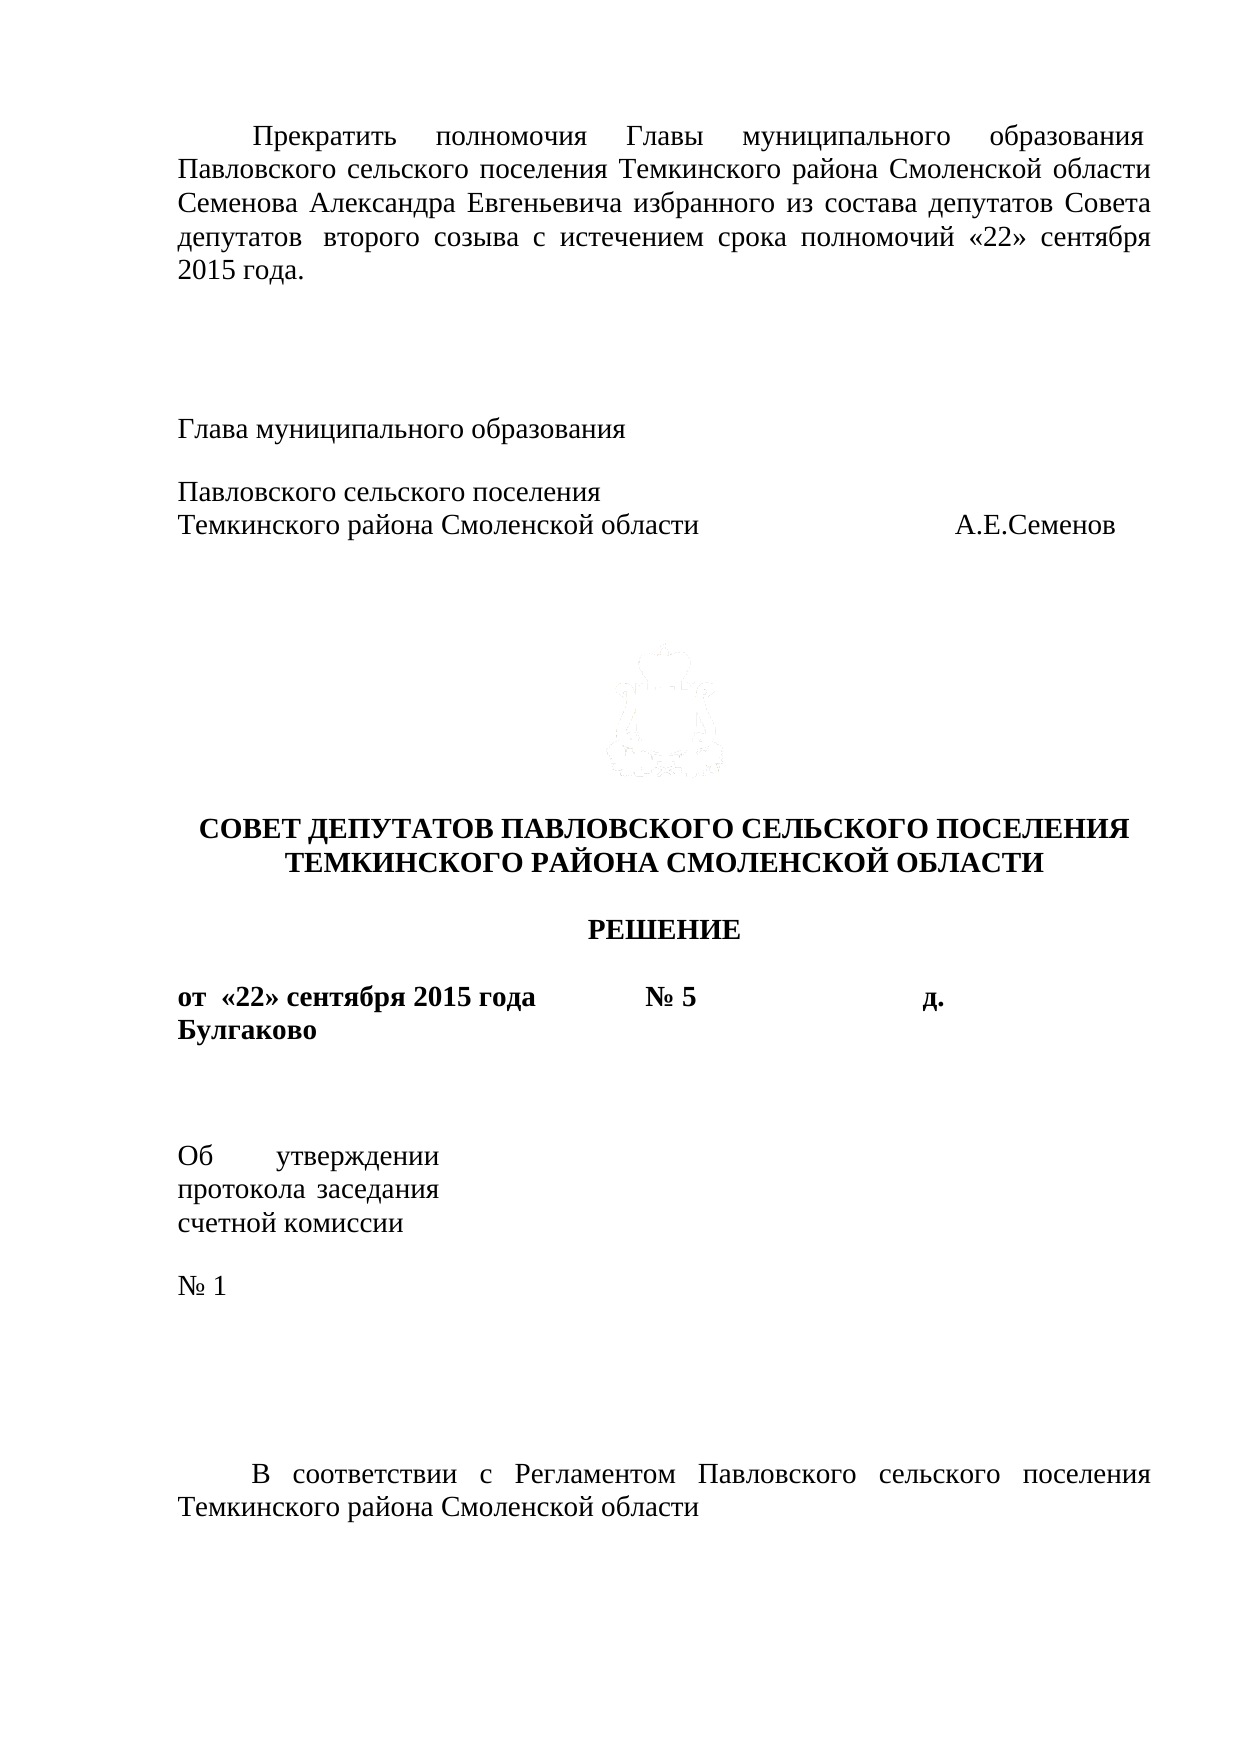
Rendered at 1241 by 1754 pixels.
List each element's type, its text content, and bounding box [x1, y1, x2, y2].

text Темкинского района Смоленской области А.Е.Семенов [177, 507, 1152, 541]
text Глава муниципального образования [177, 411, 1152, 445]
text СОВЕТ ДЕПУТАТОВ ПАВЛОВСКОГО СЕЛЬСКОГО ПОСЕЛЕНИЯ [177, 811, 1152, 845]
text Прекратить полномочия Главы муниципального образования Павловского сельского поселения Темкинского района Смоленской области Семенова Александра Евгеньевича избранного из состава депутатов Совета депутатов второго созыва с истечением срока полномочий «22» сентября 2015 года. [177, 118, 1152, 286]
text В соответствии с Регламентом Павловского сельского поселения Темкинского района Смоленской области [177, 1456, 1152, 1523]
text Об утверждении протокола заседания счетной комиссии [177, 1138, 439, 1238]
text ТЕМКИНСКОГО РАЙОНА СМОЛЕНСКОЙ ОБЛАСТИ [177, 845, 1152, 878]
text от «22» сентября 2015 года № 5 д. Булгаково [177, 979, 1152, 1046]
text РЕШЕНИЕ [177, 912, 1152, 945]
text Павловского сельского поселения [177, 474, 1152, 507]
text № 1 [177, 1268, 439, 1301]
